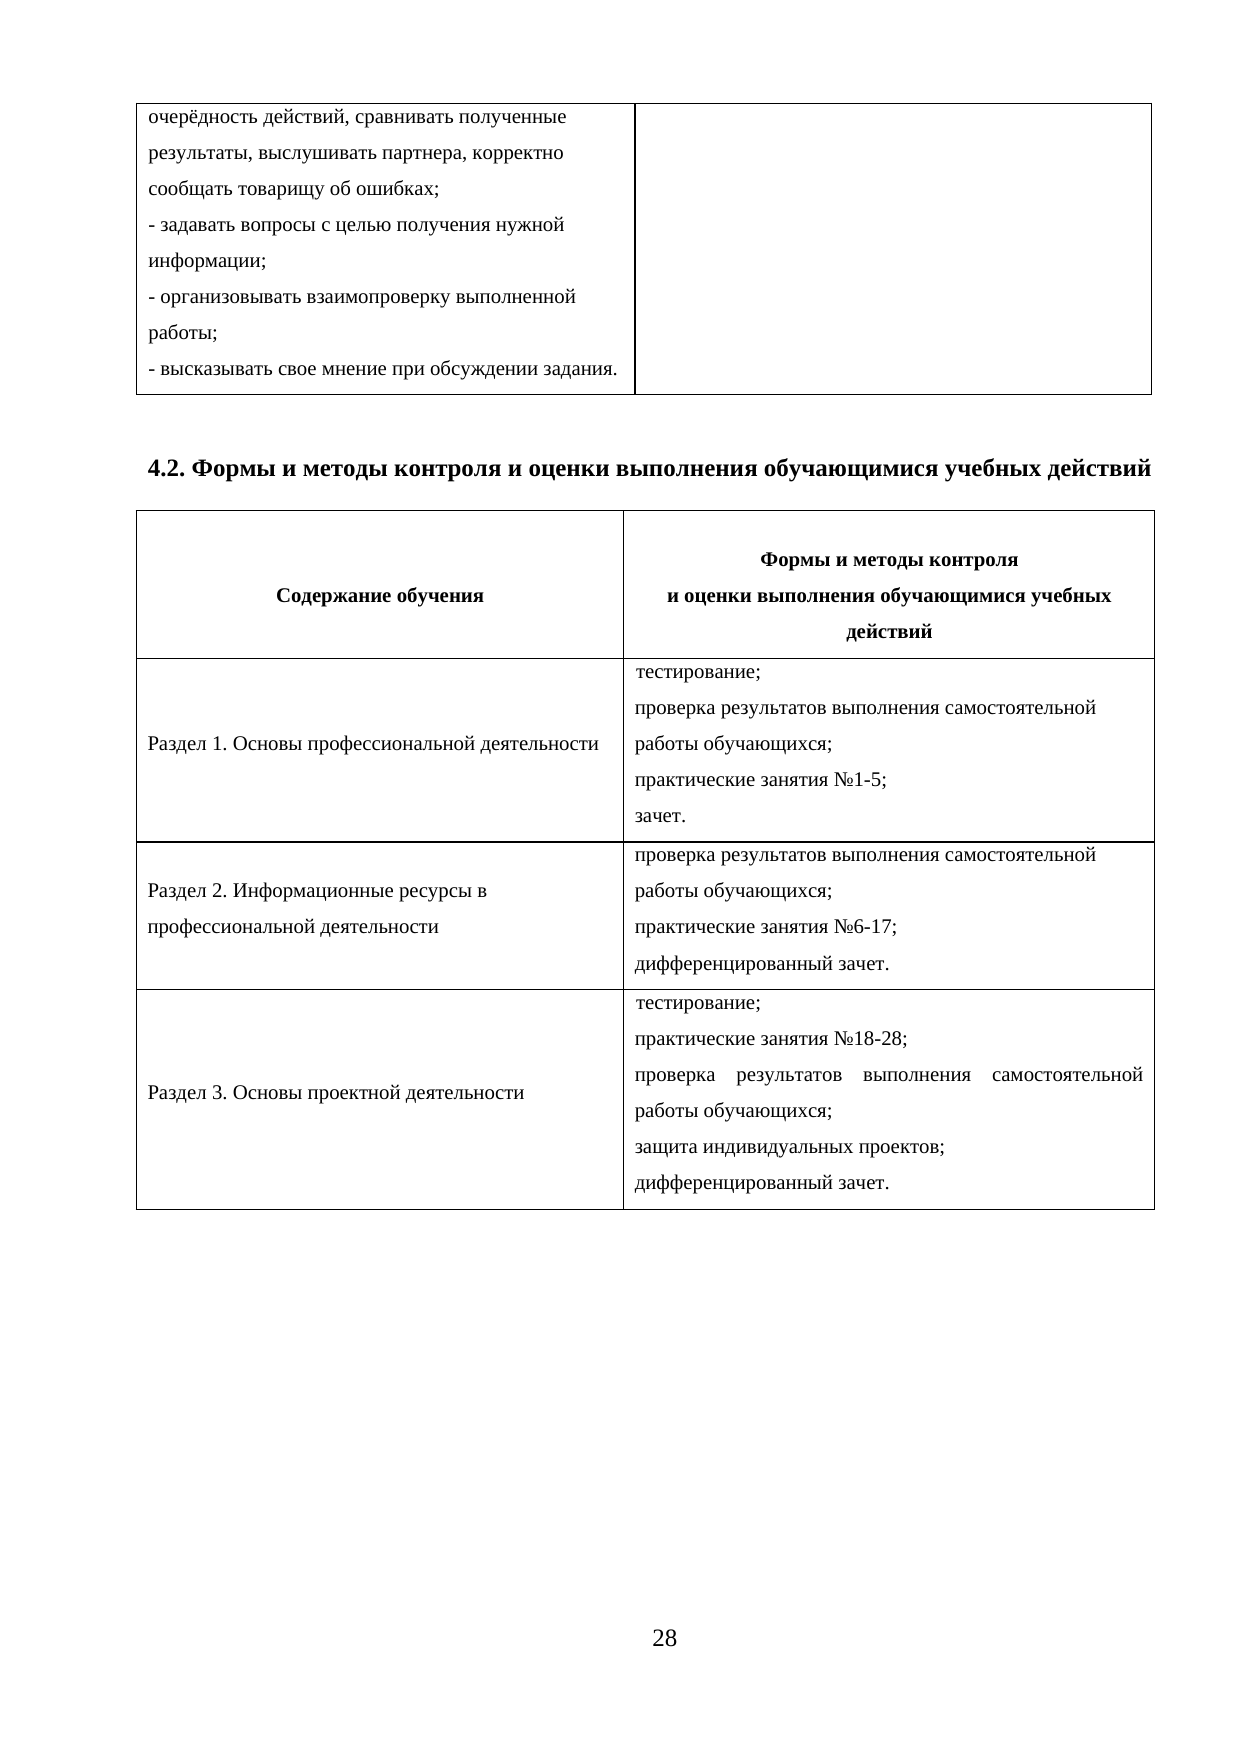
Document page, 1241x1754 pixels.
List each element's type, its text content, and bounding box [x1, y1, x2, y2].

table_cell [137, 104, 634, 394]
table_cell Раздел 2. Информационные ресурсы в профессиональной деятельности [137, 843, 623, 989]
table_header Формы и методы контроля и оценки выполнения обучающимися учебных действий [624, 511, 1154, 658]
table_cell Раздел 3. Основы проектной деятельности [137, 990, 623, 1208]
table_cell проверка результатов выполнения самостоятельной работы обучающихся; практические занятия №6-17; дифференцированный зачет. [624, 843, 1154, 989]
text 4.2. Формы и методы контроля и оценки выполнения обучающимися учебных действий [148, 453, 1181, 482]
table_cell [636, 104, 1151, 394]
table_header Содержание обучения [137, 511, 623, 658]
table_cell Раздел 1. Основы профессиональной деятельности [137, 659, 623, 841]
table_cell тестирование; проверка результатов выполнения самостоятельной работы обучающихся; практические занятия №1-5; зачет. [624, 659, 1154, 841]
table_cell тестирование; практические занятия №18-28; проверка результатов выполнения самостоятельной работы обучающихся; защита индивидуальных проектов; дифференцированный зачет. [624, 990, 1154, 1208]
